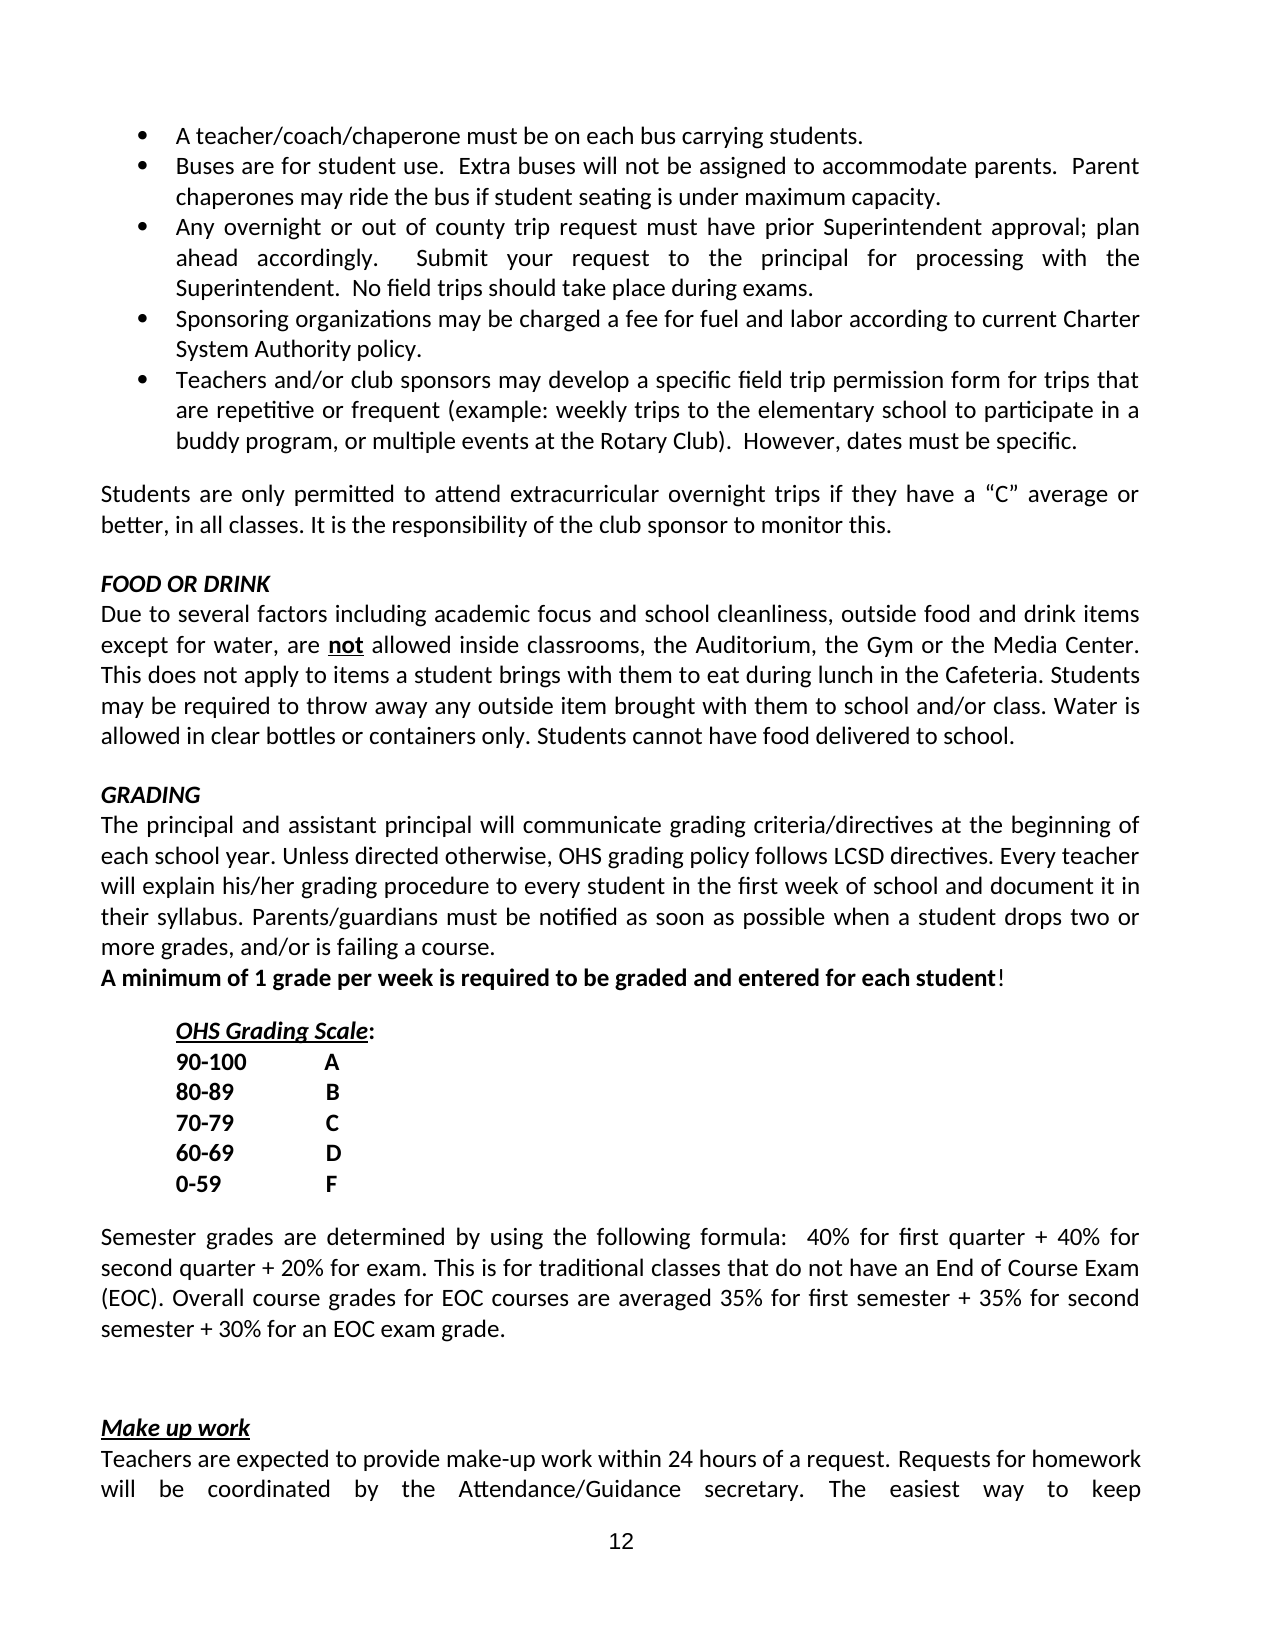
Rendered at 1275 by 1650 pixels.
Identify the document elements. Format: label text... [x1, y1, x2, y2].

list Any overnight or out of county trip request must have prior Superintendent approval; plan ahead accordingly. Submit your request to the principal for processing with the Superintendent. No field trips should take place during exams. [138, 212, 1141, 303]
list Sponsoring organizations may be charged a fee for fuel and labor according to current Charter System Authority policy. [138, 303, 1141, 364]
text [101, 1443, 1141, 1504]
text Due to several factors including academic focus and school cleanliness, outside food and drink items except for water, are not allowed inside classrooms, the Auditorium, the Gym or the Media Center. This does not apply to items a student brings with them to eat during lunch in the Cafeteria. Students may be required to throw away any outside item brought with them to school and/or class. Water is allowed in clear bottles or containers only. Students cannot have food delivered to school. [101, 598, 1141, 751]
text 90-100 A [101, 1046, 1141, 1076]
subtitle FOOD OR DRINK [101, 568, 1141, 598]
text 80-89 B [101, 1076, 1141, 1107]
text Semester grades are determined by using the following formula: 40% for first quarter + 40% for second quarter + 20% for exam. This is for traditional classes that do not have an End of Course Exam (EOC). Overall course grades for EOC courses are averaged 35% for first semester + 35% for second semester + 30% for an EOC exam grade. [101, 1221, 1141, 1343]
text 60-69 D [101, 1137, 1141, 1168]
text 70-79 C [101, 1107, 1141, 1137]
list Buses are for student use. Extra buses will not be assigned to accommodate parents. Parent chaperones may ride the bus if student seating is under maximum capacity. [138, 151, 1141, 212]
text Make up work [101, 1412, 1141, 1443]
text Students are only permitted to attend extracurricular overnight trips if they have a “C” average or better, in all classes. It is the responsibility of the club sponsor to monitor this. [101, 479, 1141, 540]
text OHS Grading Scale: [101, 1015, 1141, 1046]
list A teacher/coach/chaperone must be on each bus carrying students. [138, 120, 1141, 151]
list Teachers and/or club sponsors may develop a specific field trip permission form for trips that are repetitive or frequent (example: weekly trips to the elementary school to participate in a buddy program, or multiple events at the Rotary Club). However, dates must be specific. [138, 364, 1141, 456]
text The principal and assistant principal will communicate grading criteria/directives at the beginning of each school year. Unless directed otherwise, OHS grading policy follows LCSD directives. Every teacher will explain his/her grading procedure to every student in the first week of school and document it in their syllabus. Parents/guardians must be notified as soon as possible when a student drops two or more grades, and/or is failing a course. [101, 809, 1141, 962]
text 0-59 F [101, 1168, 1141, 1198]
text GRADING [101, 779, 1141, 809]
text A minimum of 1 grade per week is required to be graded and entered for each student! [101, 962, 1141, 992]
